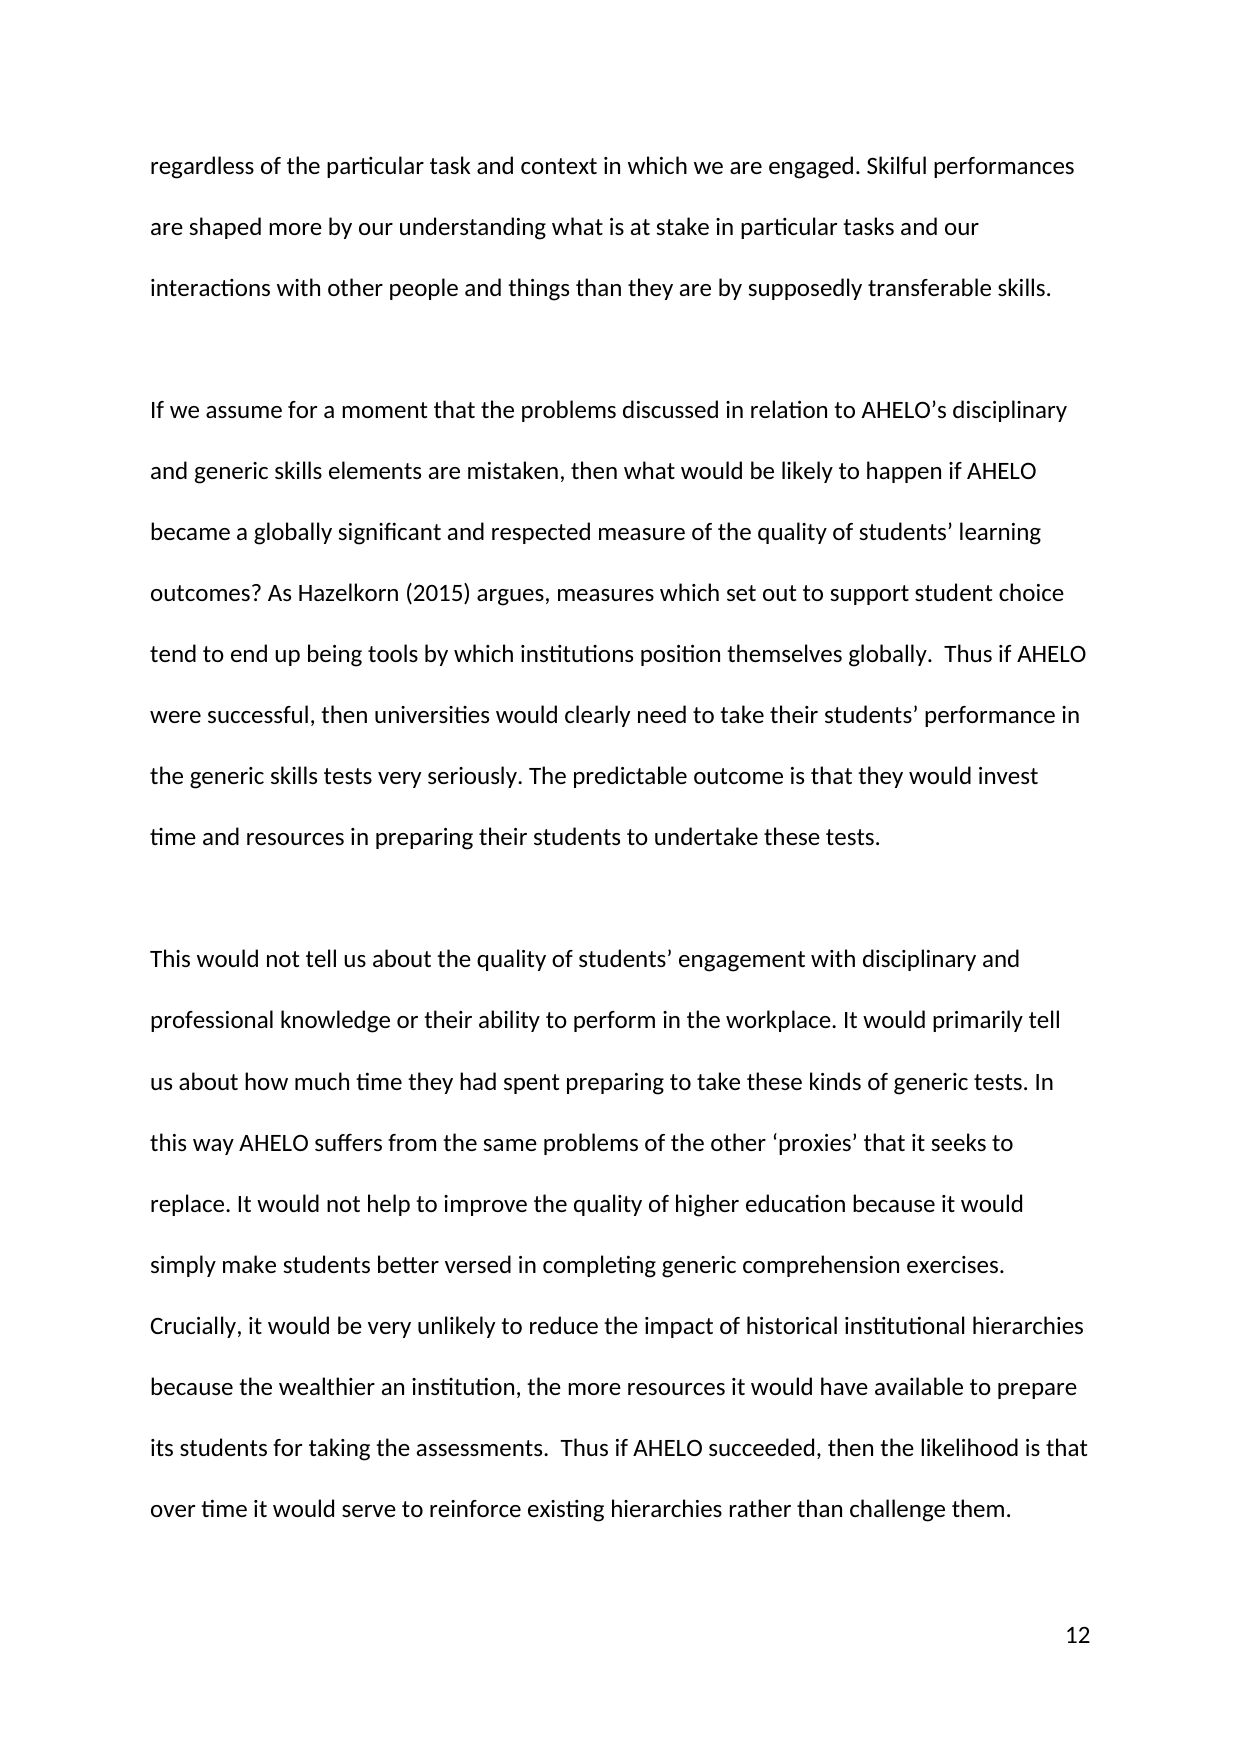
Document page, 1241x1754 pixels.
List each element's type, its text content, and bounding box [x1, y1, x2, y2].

text This would not tell us about the quality of students’ engagement with disciplinary and professional knowledge or their ability to perform in the workplace. It would primarily tell us about how much time they had spent preparing to take these kinds of generic tests. In this way AHELO suffers from the same problems of the other ‘proxies’ that it seeks to replace. It would not help to improve the quality of higher education because it would simply make students better versed in completing generic comprehension exercises. Crucially, it would be very unlikely to reduce the impact of historical institutional hierarchies because the wealthier an institution, the more resources it would have available to prepare its students for taking the assessments. Thus if AHELO succeeded, then the likelihood is that over time it would serve to reinforce existing hierarchies rather than challenge them. [150, 943, 1090, 1523]
text If we assume for a moment that the problems discussed in relation to AHELO’s disciplinary and generic skills elements are mistaken, then what would be likely to happen if AHELO became a globally significant and respected measure of the quality of students’ learning outcomes? As Hazelkorn (2015) argues, measures which set out to support student choice tend to end up being tools by which institutions position themselves globally. Thus if AHELO were successful, then universities would clearly need to take their students’ performance in the generic skills tests very seriously. The predictable outcome is that they would invest time and resources in preparing their students to undertake these tests. [150, 394, 1090, 852]
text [150, 150, 1090, 303]
